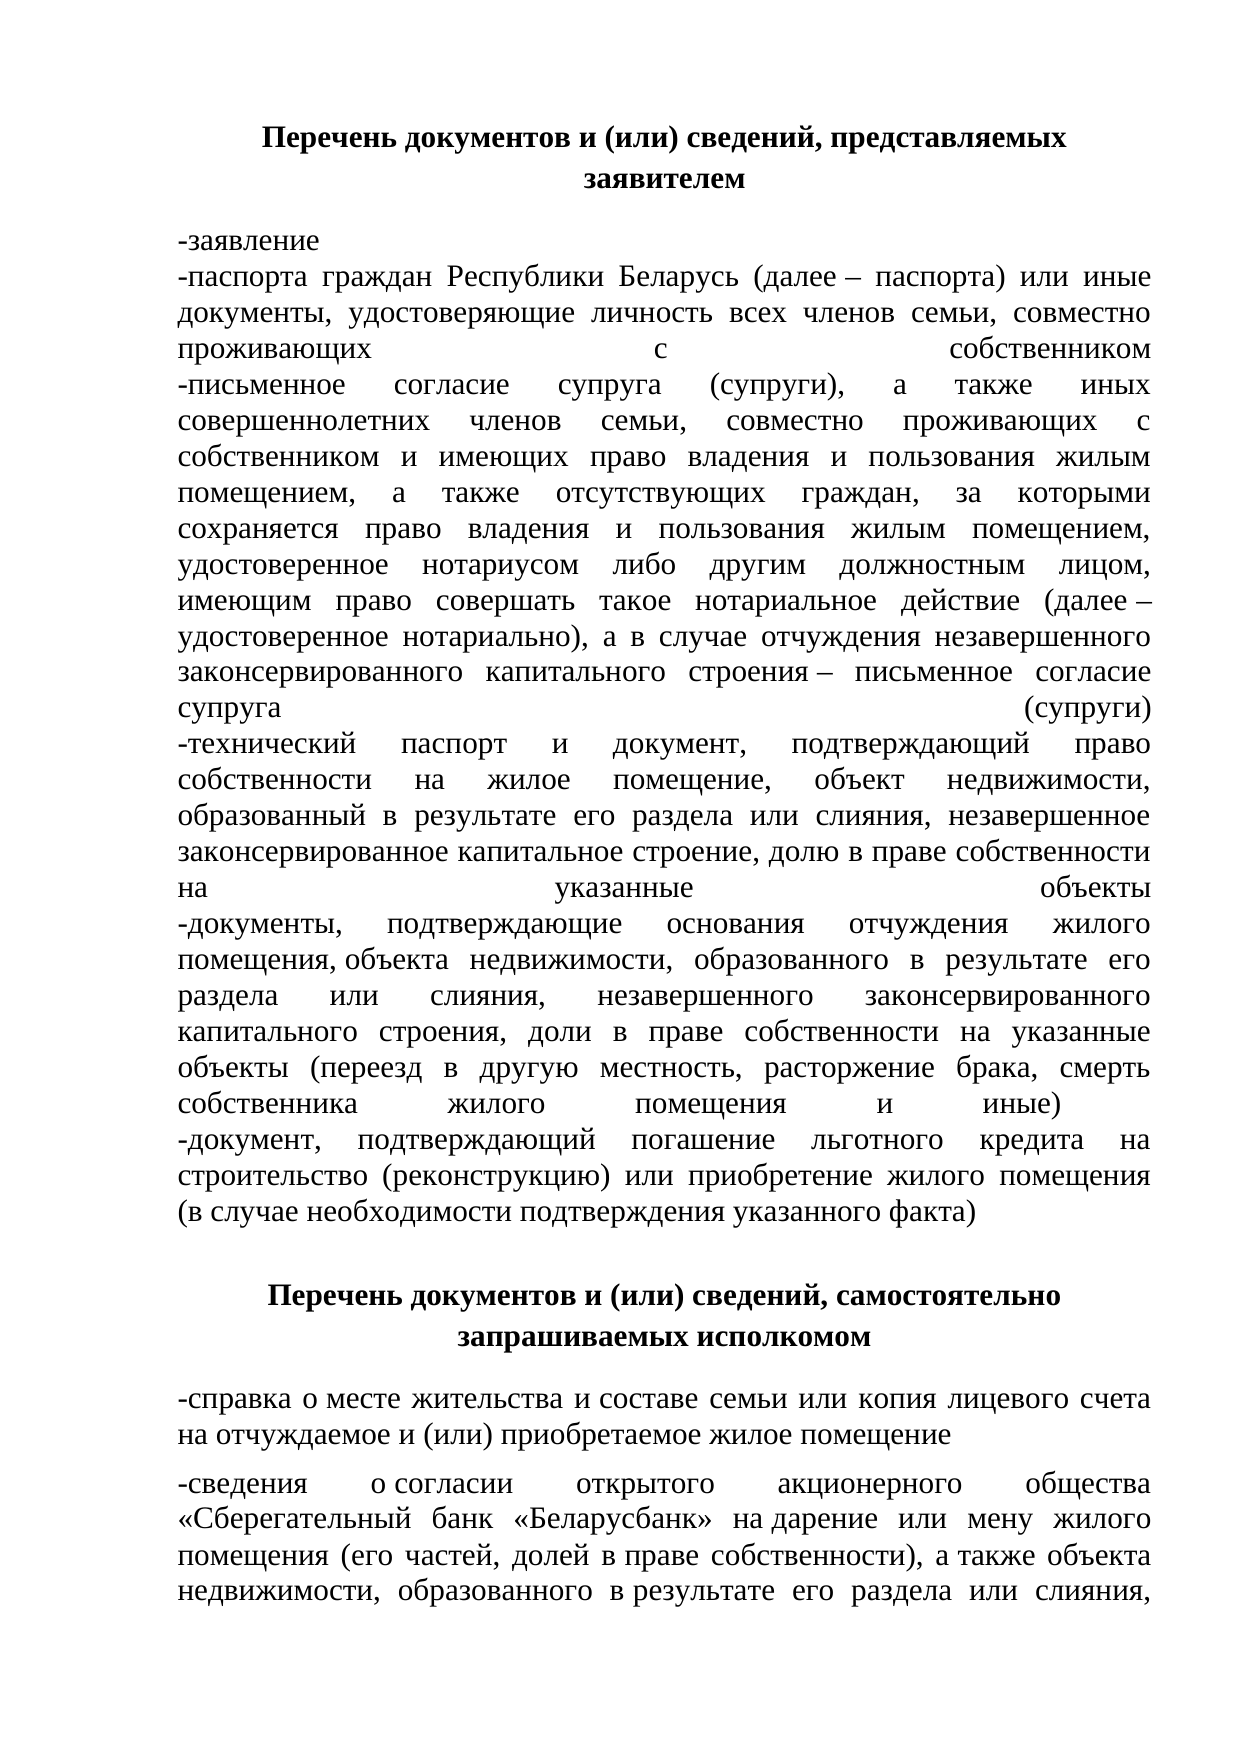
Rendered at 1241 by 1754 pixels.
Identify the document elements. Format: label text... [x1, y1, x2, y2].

text Перечень документов и (или) сведений, самостоятельно запрашиваемых исполкомом [177, 1276, 1152, 1353]
text -справка о месте жительства и составе семьи или копия лицевого счета на отчуждаемое и (или) приобретаемое жилое помещение [177, 1379, 1152, 1451]
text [177, 1464, 1152, 1608]
text -заявление -паспорта граждан Республики Беларусь (далее – паспорта) или иные документы, удостоверяющие личность всех членов семьи, совместно проживающих с собственником -письменное согласие супруга (супруги), а также иных совершеннолетних членов семьи, совместно проживающих с собственником и имеющих право владения и пользования жилым помещением, а также отсутствующих граждан, за которыми сохраняется право владения и пользования жилым помещением, удостоверенное нотариусом либо другим должностным лицом, имеющим право совершать такое нотариальное действие (далее – удостоверенное нотариально), а в случае отчуждения незавершенного законсервированного капитального строения – письменное согласие супруга (супруги) -технический паспорт и документ, подтверждающий право собственности на жилое помещение, объект недвижимости, образованный в результате его раздела или слияния, незавершенное законсервированное капитальное строение, долю в праве собственности на указанные объекты -документы, подтверждающие основания отчуждения жилого помещения, объекта недвижимости, образованного в результате его раздела или слияния, незавершенного законсервированного капитального строения, доли в праве собственности на указанные объекты (переезд в другую местность, расторжение брака, смерть собственника жилого помещения и иные) -документ, подтверждающий погашение льготного кредита на строительство (реконструкцию) или приобретение жилого помещения (в случае необходимости подтверждения указанного факта) [177, 221, 1152, 1228]
text Перечень документов и (или) сведений, представляемых заявителем [177, 118, 1152, 195]
